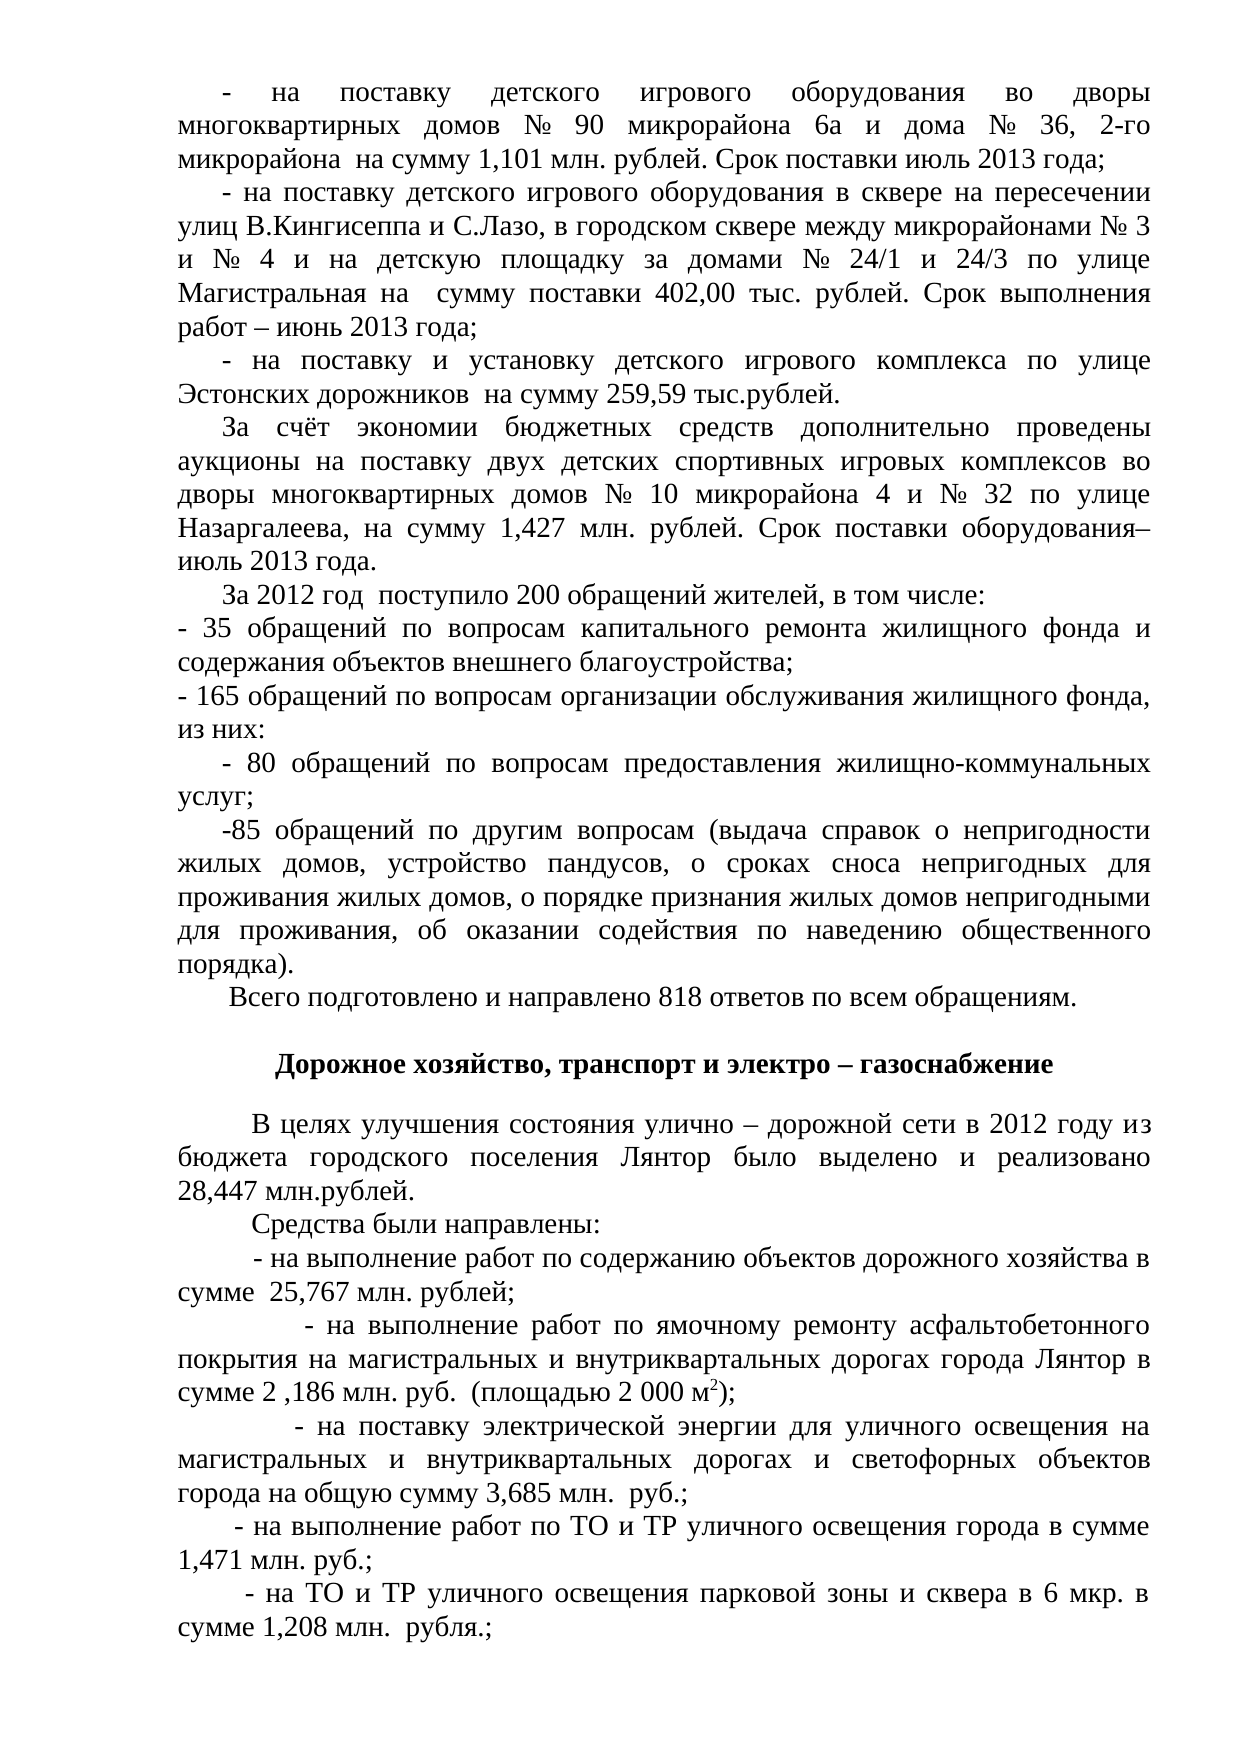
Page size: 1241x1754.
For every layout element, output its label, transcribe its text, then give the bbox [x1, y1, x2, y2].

text -85 обращений по другим вопросам (выдача справок о непригодности жилых домов, устройство пандусов, о сроках сноса непригодных для проживания жилых домов, о порядке признания жилых домов непригодными для проживания, об оказании содействия по наведению общественного порядка). [177, 812, 1152, 979]
text - на поставку электрической энергии для уличного освещения на магистральных и внутриквартальных дорогах и светофорных объектов города на общую сумму 3,685 млн. руб.; [177, 1408, 1152, 1508]
text В целях улучшения состояния улично – дорожной сети в 2012 году из бюджета городского поселения Лянтор было выделено и реализовано 28,447 млн.рублей. [177, 1106, 1152, 1207]
text Средства были направлены: [177, 1207, 1152, 1240]
text - на выполнение работ по содержанию объектов дорожного хозяйства в сумме 25,767 млн. рублей; [177, 1240, 1152, 1307]
text Дорожное хозяйство, транспорт и электро – газоснабжение [177, 1047, 1152, 1080]
text - 80 обращений по вопросам предоставления жилищно-коммунальных услуг; [177, 745, 1152, 812]
text Всего подготовлено и направлено 818 ответов по всем обращениям. [177, 979, 1152, 1013]
text - на поставку детского игрового оборудования во дворы многоквартирных домов № 90 микрорайона 6а и дома № 36, 2-го микрорайона на сумму 1,101 млн. рублей. Срок поставки июль 2013 года; [177, 74, 1152, 174]
text За 2012 год поступило 200 обращений жителей, в том числе: [177, 577, 1152, 611]
text - 35 обращений по вопросам капитального ремонта жилищного фонда и содержания объектов внешнего благоустройства; [177, 611, 1152, 678]
text - на выполнение работ по ямочному ремонту асфальтобетонного покрытия на магистральных и внутриквартальных дорогах города Лянтор в сумме 2 ,186 млн. руб. (площадью 2 000 м2); [177, 1307, 1152, 1408]
text - на поставку детского игрового оборудования в сквере на пересечении улиц В.Кингисеппа и С.Лазо, в городском сквере между микрорайонами № 3 и № 4 и на детскую площадку за домами № 24/1 и 24/3 по улице Магистральная на сумму поставки 402,00 тыс. рублей. Срок выполнения работ – июнь 2013 года; [177, 174, 1152, 342]
text - 165 обращений по вопросам организации обслуживания жилищного фонда, из них: [177, 678, 1152, 745]
text - на выполнение работ по ТО и ТР уличного освещения города в сумме 1,471 млн. руб.; [177, 1508, 1152, 1576]
text За счёт экономии бюджетных средств дополнительно проведены аукционы на поставку двух детских спортивных игровых комплексов во дворы многоквартирных домов № 10 микрорайона 4 и № 32 по улице Назаргалеева, на сумму 1,427 млн. рублей. Срок поставки оборудования–июль 2013 года. [177, 409, 1152, 577]
text - на поставку и установку детского игрового комплекса по улице Эстонских дорожников на сумму 259,59 тыс.рублей. [177, 342, 1152, 409]
text - на ТО и ТР уличного освещения парковой зоны и сквера в 6 мкр. в сумме 1,208 млн. рубля.; [177, 1576, 1152, 1643]
